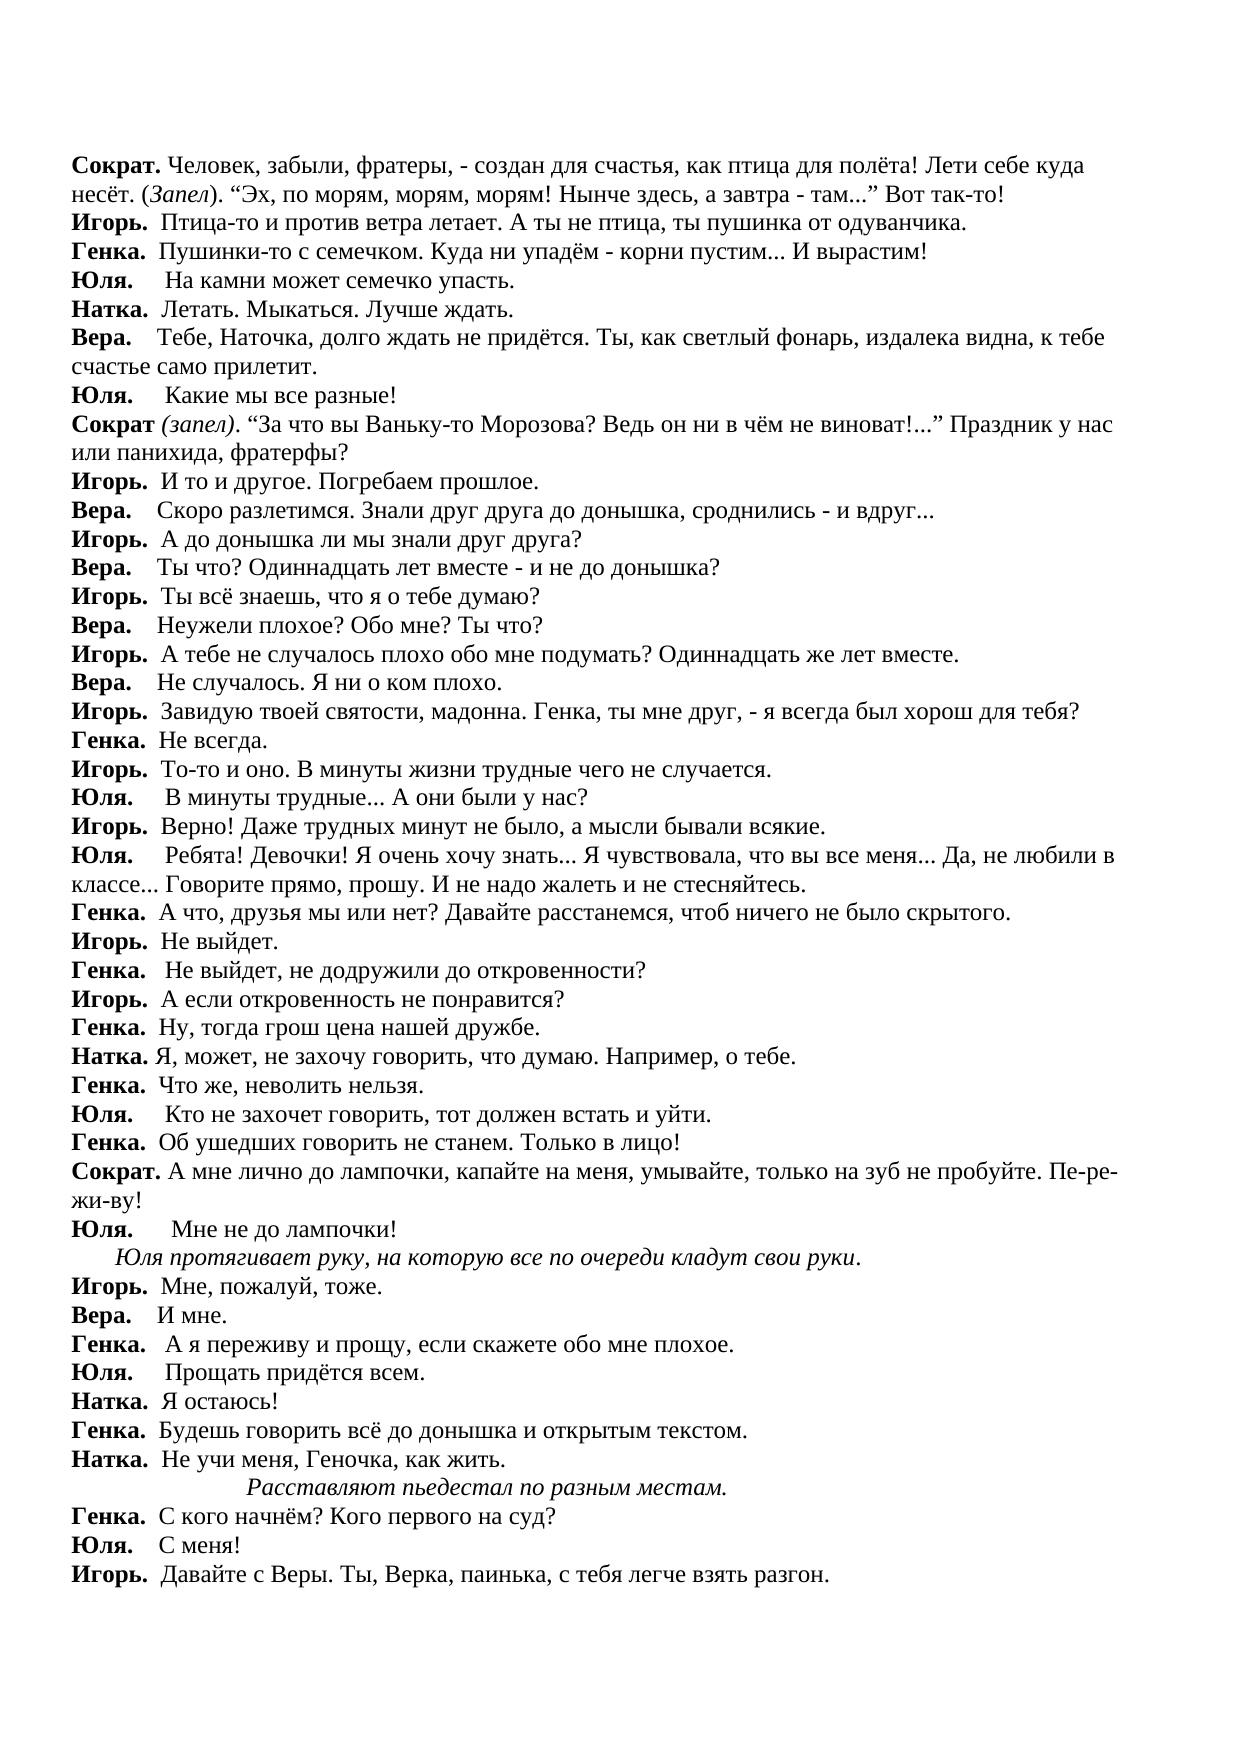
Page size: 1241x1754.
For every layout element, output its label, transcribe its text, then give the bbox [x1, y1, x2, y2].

text Игорь. Ты всё знаешь, что я о тебе думаю? [71, 581, 1151, 610]
text Генка. Об ушедших говорить не станем. Только в лицо! [71, 1127, 1151, 1156]
text Игорь. Мне, пожалуй, тоже. [71, 1271, 1151, 1300]
text Сократ (запел). “За что вы Ваньку-то Морозова? Ведь он ни в чём не виноват!...” Праздник у нас или панихида, фратерфы? [71, 409, 1151, 466]
text Юля. В минуты трудные... А они были у нас? [71, 782, 1151, 811]
text Генка. Будешь говорить всё до донышка и открытым текстом. [71, 1415, 1151, 1444]
text Игорь. А если откровенность не понравится? [71, 984, 1151, 1012]
text Юля. Мне не до лампочки! [71, 1214, 1151, 1242]
text Юля. Ребята! Девочки! Я очень хочу знать... Я чувствовала, что вы все меня... Да, не любили в классе... Говорите прямо, прошу. И не надо жалеть и не стесняйтесь. [71, 840, 1151, 897]
text Вера. Ты что? Одиннадцать лет вместе - и не до донышка? [71, 552, 1151, 581]
text Генка. Не всегда. [71, 725, 1151, 754]
text Генка. Не выйдет, не додружили до откровенности? [71, 955, 1151, 984]
text Игорь. И то и другое. Погребаем прошлое. [71, 466, 1151, 495]
text Юля протягивает руку, на которую все по очереди кладут свои руки. [71, 1242, 1151, 1271]
text Вера. Скоро разлетимся. Знали друг друга до донышка, сроднились - и вдруг... [71, 495, 1151, 524]
text Натка. Летать. Мыкаться. Лучше ждать. [71, 294, 1151, 322]
text Вера. Неужели плохое? Обо мне? Ты что? [71, 610, 1151, 639]
text Вера. Не случалось. Я ни о ком плохо. [71, 667, 1151, 696]
text Вера. И мне. [71, 1300, 1151, 1329]
text Игорь. А тебе не случалось плохо обо мне подумать? Одиннадцать же лет вместе. [71, 639, 1151, 667]
text Генка. А я переживу и прощу, если скажете обо мне плохое. [71, 1329, 1151, 1357]
text Игорь. Верно! Даже трудных минут не было, а мысли бывали всякие. [71, 811, 1151, 840]
text Натка. Я, может, не захочу говорить, что думаю. Например, о тебе. [71, 1041, 1151, 1070]
text Игорь. То-то и оно. В минуты жизни трудные чего не случается. [71, 754, 1151, 782]
text Генка. Пушинки-то с семечком. Куда ни упадём - корни пустим... И вырастим! [71, 236, 1151, 265]
text Игорь. Завидую твоей святости, мадонна. Генка, ты мне друг, - я всегда был хорош для тебя? [71, 696, 1151, 725]
text Сократ. А мне лично до лампочки, капайте на меня, умывайте, только на зуб не пробуйте. Пе-ре-жи-ву! [71, 1156, 1151, 1214]
text Игорь. А до донышка ли мы знали друг друга? [71, 524, 1151, 552]
text Юля. С меня! [71, 1530, 1151, 1559]
text Генка. Ну, тогда грош цена нашей дружбе. [71, 1012, 1151, 1041]
text Юля. Какие мы все разные! [71, 380, 1151, 409]
text Юля. Кто не захочет говорить, тот должен встать и уйти. [71, 1099, 1151, 1127]
text Натка. Я остаюсь! [71, 1386, 1151, 1415]
text Юля. Прощать придётся всем. [71, 1357, 1151, 1386]
text Генка. С кого начнём? Кого первого на суд? [71, 1501, 1151, 1530]
text Натка. Не учи меня, Геночка, как жить. [71, 1444, 1151, 1472]
text Вера. Тебе, Наточка, долго ждать не придётся. Ты, как светлый фонарь, издалека видна, к тебе счастье само прилетит. [71, 322, 1151, 380]
text Игорь. Давайте с Веры. Ты, Верка, паинька, с тебя легче взять разгон. [71, 1559, 1151, 1587]
text Игорь. Птица-то и против ветра летает. А ты не птица, ты пушинка от одуванчика. [71, 207, 1151, 236]
text Расставляют пьедестал по разным местам. [71, 1472, 1151, 1501]
text Юля. На камни может семечко упасть. [71, 265, 1151, 294]
text Генка. Что же, неволить нельзя. [71, 1070, 1151, 1099]
text Сократ. Человек, забыли, фратеры, - создан для счастья, как птица для полёта! Лети себе куда несёт. (Запел). “Эх, по морям, морям, морям! Нынче здесь, а завтра - там...” Вот так-то! [71, 150, 1151, 207]
text Генка. А что, друзья мы или нет? Давайте расстанемся, чтоб ничего не было скрытого. [71, 897, 1151, 926]
text Игорь. Не выйдет. [71, 926, 1151, 955]
